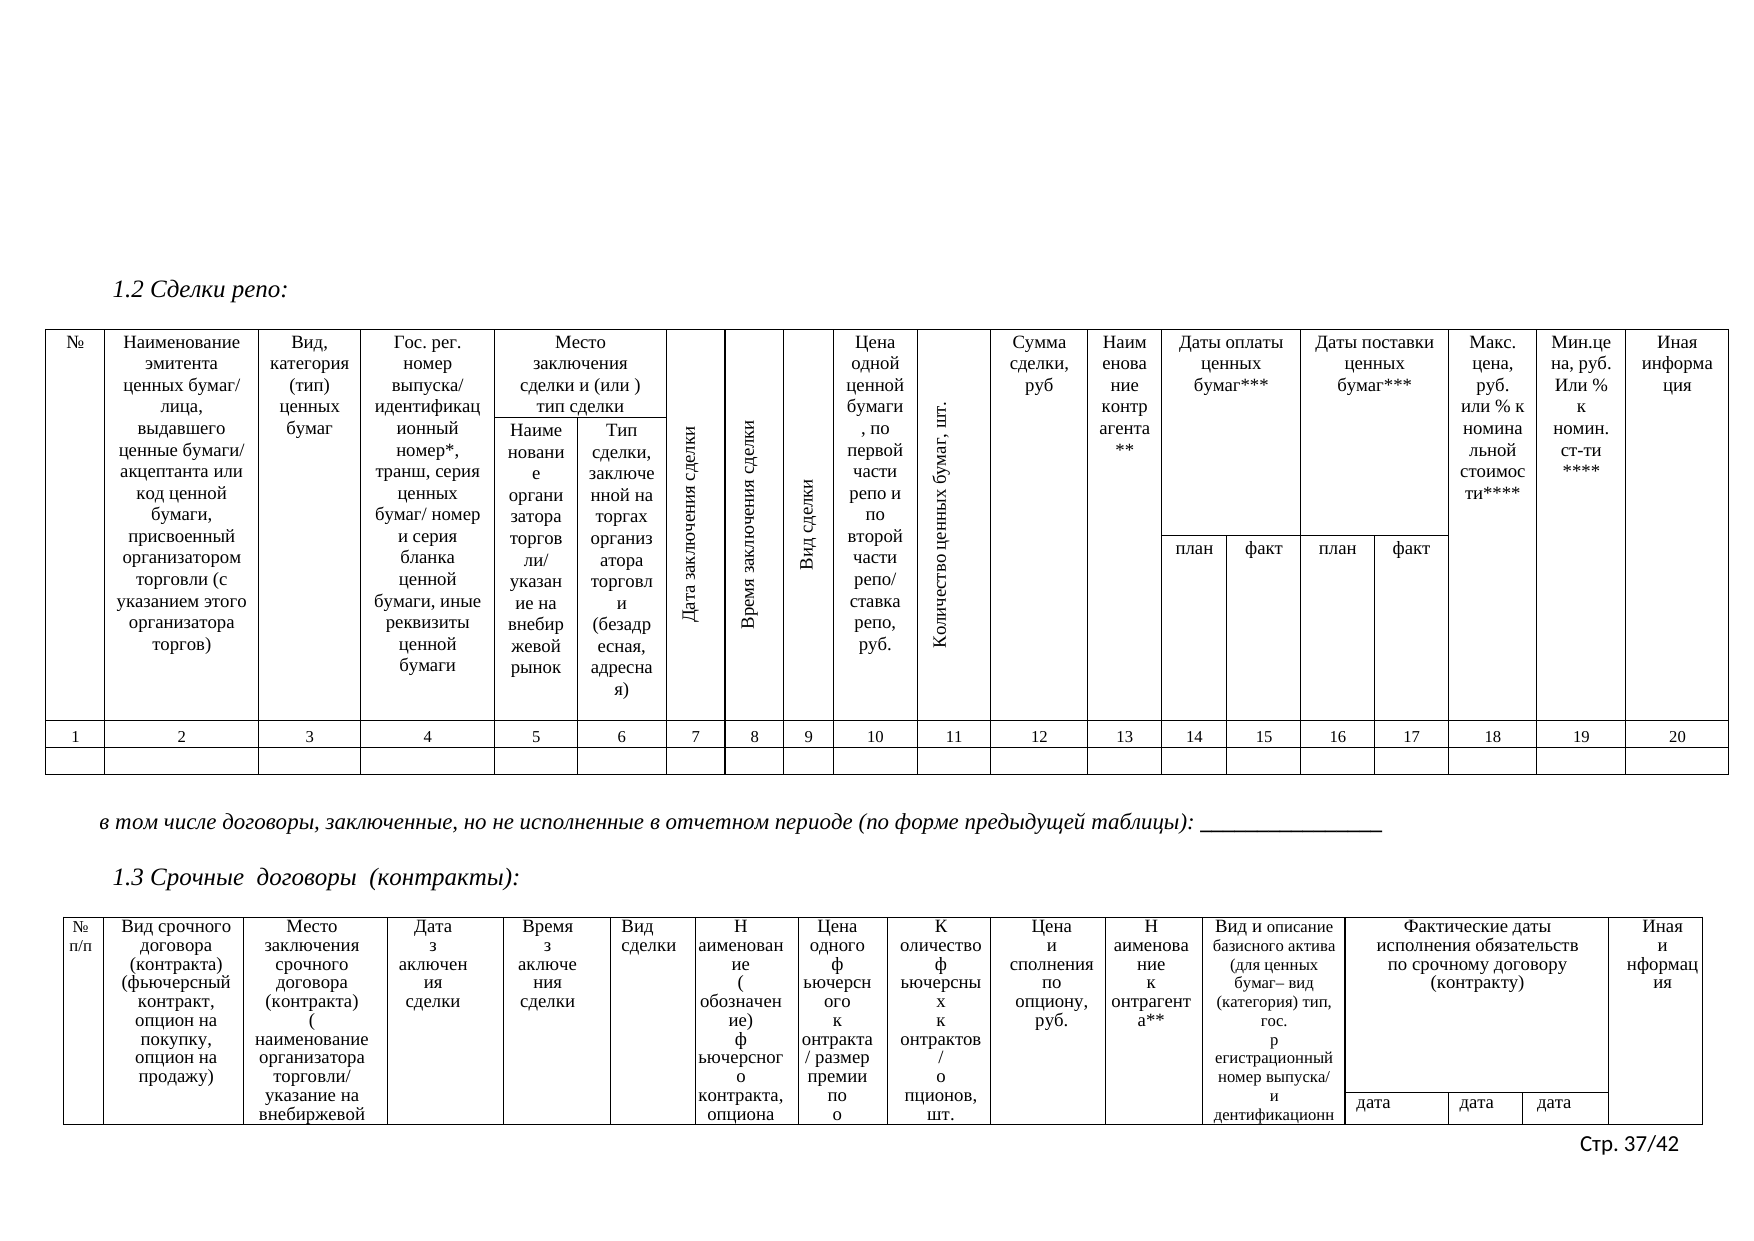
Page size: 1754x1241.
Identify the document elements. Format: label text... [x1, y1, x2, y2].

table_cell [1626, 748, 1728, 774]
table_header Количество ценных бумаг, шт. [918, 330, 990, 720]
table_cell 16 [1301, 721, 1374, 747]
table_cell 11 [918, 721, 990, 747]
text в том числе договоры, заключенные, но не исполненные в отчетном периоде (по форме предыдущей таблицы): ________________ [99, 808, 1681, 835]
table_cell [1301, 748, 1374, 774]
table_cell [726, 748, 783, 774]
table_cell [1449, 748, 1536, 774]
table_cell факт [1227, 536, 1300, 720]
table_cell [991, 748, 1087, 774]
table_header Вид срочного договора (контракта) (фьючерсный контракт, опцион на покупку, опцион на продажу) [104, 918, 243, 1124]
table_header Вид и описание базисного актива (для ценных бумаг– вид (категория) тип, гос. регистрационный номер выпуска/ идентификационный номер, транш, серия, наименование эмитента/ лица, выдавшего ценные бумаги/код ценной бумаги, присвоенный организатором торговли (с указанием этого организатора торговли) [1203, 918, 1344, 1124]
table_header Место заключения срочного договора (контракта) (наименование организатора торговли/ указание на внебиржевой рынок) [244, 918, 387, 1124]
table_cell 15 [1227, 721, 1300, 747]
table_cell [1449, 1093, 1522, 1124]
table_header Место заключения сделки и (или ) тип сделки [495, 330, 666, 417]
table_header Иная информация [1626, 330, 1728, 720]
table_header Время заключения сделки [504, 918, 610, 1124]
table_cell [834, 748, 917, 774]
table_cell 5 [495, 721, 577, 747]
table_header Даты оплаты ценных бумаг*** [1162, 330, 1300, 535]
table_header Сумма сделки, руб [991, 330, 1087, 720]
table_header Количество фьючерсных контрактов/ опционов, шт. [888, 918, 990, 1124]
table_cell 17 [1375, 721, 1448, 747]
table_cell Наименование организатора торговли/ указание на внебиржевой рынок [495, 418, 577, 720]
table_header Цена исполнения по опциону, руб. [991, 918, 1105, 1124]
table_header Цена одной ценной бумаги, по первой части репо и по второй части репо/ ставка репо, руб. [834, 330, 917, 720]
table_cell 1 [46, 721, 104, 747]
table_header Вид сделки [784, 330, 833, 720]
table_cell 14 [1162, 721, 1226, 747]
table_header Фактические даты исполнения обязательств по срочному договору (контракту) [1346, 918, 1608, 1092]
table_header Наименование контрагента** [1106, 918, 1202, 1124]
table_header Время заключения сделки [726, 330, 783, 720]
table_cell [1346, 1093, 1448, 1124]
table_cell [361, 748, 494, 774]
table_cell 9 [784, 721, 833, 747]
table_cell 10 [834, 721, 917, 747]
table_cell [259, 748, 360, 774]
table_header Наименование контрагента** [1088, 330, 1161, 720]
table_header Иная информация [1609, 918, 1702, 1124]
table_cell [1375, 748, 1448, 774]
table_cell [1523, 1093, 1608, 1124]
table_cell Тип сделки, заключенной на торгах организатора торговли (безадресная, адресная) [578, 418, 666, 720]
table_cell [1227, 748, 1300, 774]
table_header № [46, 330, 104, 720]
table_header Гос. рег. номер выпуска/ идентификационный номер*, транш, серия ценных бумаг/ номер и серия бланка ценной бумаги, иные реквизиты ценной бумаги [361, 330, 494, 720]
table_cell [784, 748, 833, 774]
table_cell 6 [578, 721, 666, 747]
table_header Мин.цена, руб. Или % к номин. ст-ти **** [1537, 330, 1625, 720]
table_header Вид, категория (тип) ценных бумаг [259, 330, 360, 720]
table_header Вид сделки [611, 918, 695, 1124]
table_header № п/п [64, 918, 103, 1124]
table_cell [578, 748, 666, 774]
table_cell 20 [1626, 721, 1728, 747]
list Сделки репо: [112, 278, 1679, 303]
table_cell 7 [667, 721, 724, 747]
table_cell [1162, 748, 1226, 774]
table_cell [667, 748, 724, 774]
table_cell 3 [259, 721, 360, 747]
table_header Дата заключения сделки [388, 918, 503, 1124]
table_cell 4 [361, 721, 494, 747]
table_cell 19 [1537, 721, 1625, 747]
table_cell [495, 748, 577, 774]
table_cell [918, 748, 990, 774]
table_cell [1088, 748, 1161, 774]
list Срочные договоры (контракты): [112, 866, 1679, 891]
table_cell [46, 748, 104, 774]
table_cell 12 [991, 721, 1087, 747]
table_cell факт [1375, 536, 1448, 720]
table_header Наименование (обозначение) фьючерсного контракта, опциона [696, 918, 798, 1124]
table_cell 18 [1449, 721, 1536, 747]
table_cell план [1162, 536, 1226, 720]
table_cell [105, 748, 258, 774]
table_cell 13 [1088, 721, 1161, 747]
table_header Дата заключения сделки [667, 330, 724, 720]
table_cell 2 [105, 721, 258, 747]
table_cell план [1301, 536, 1374, 720]
table_header Цена одного фьючерсного контракта/ размер премии по опциону, руб. [799, 918, 887, 1124]
table_cell [1537, 748, 1625, 774]
table_header Даты поставки ценных бумаг*** [1301, 330, 1448, 535]
table_header Макс. цена, руб. или % к номинальной стоимости**** [1449, 330, 1536, 720]
table_cell 8 [726, 721, 783, 747]
